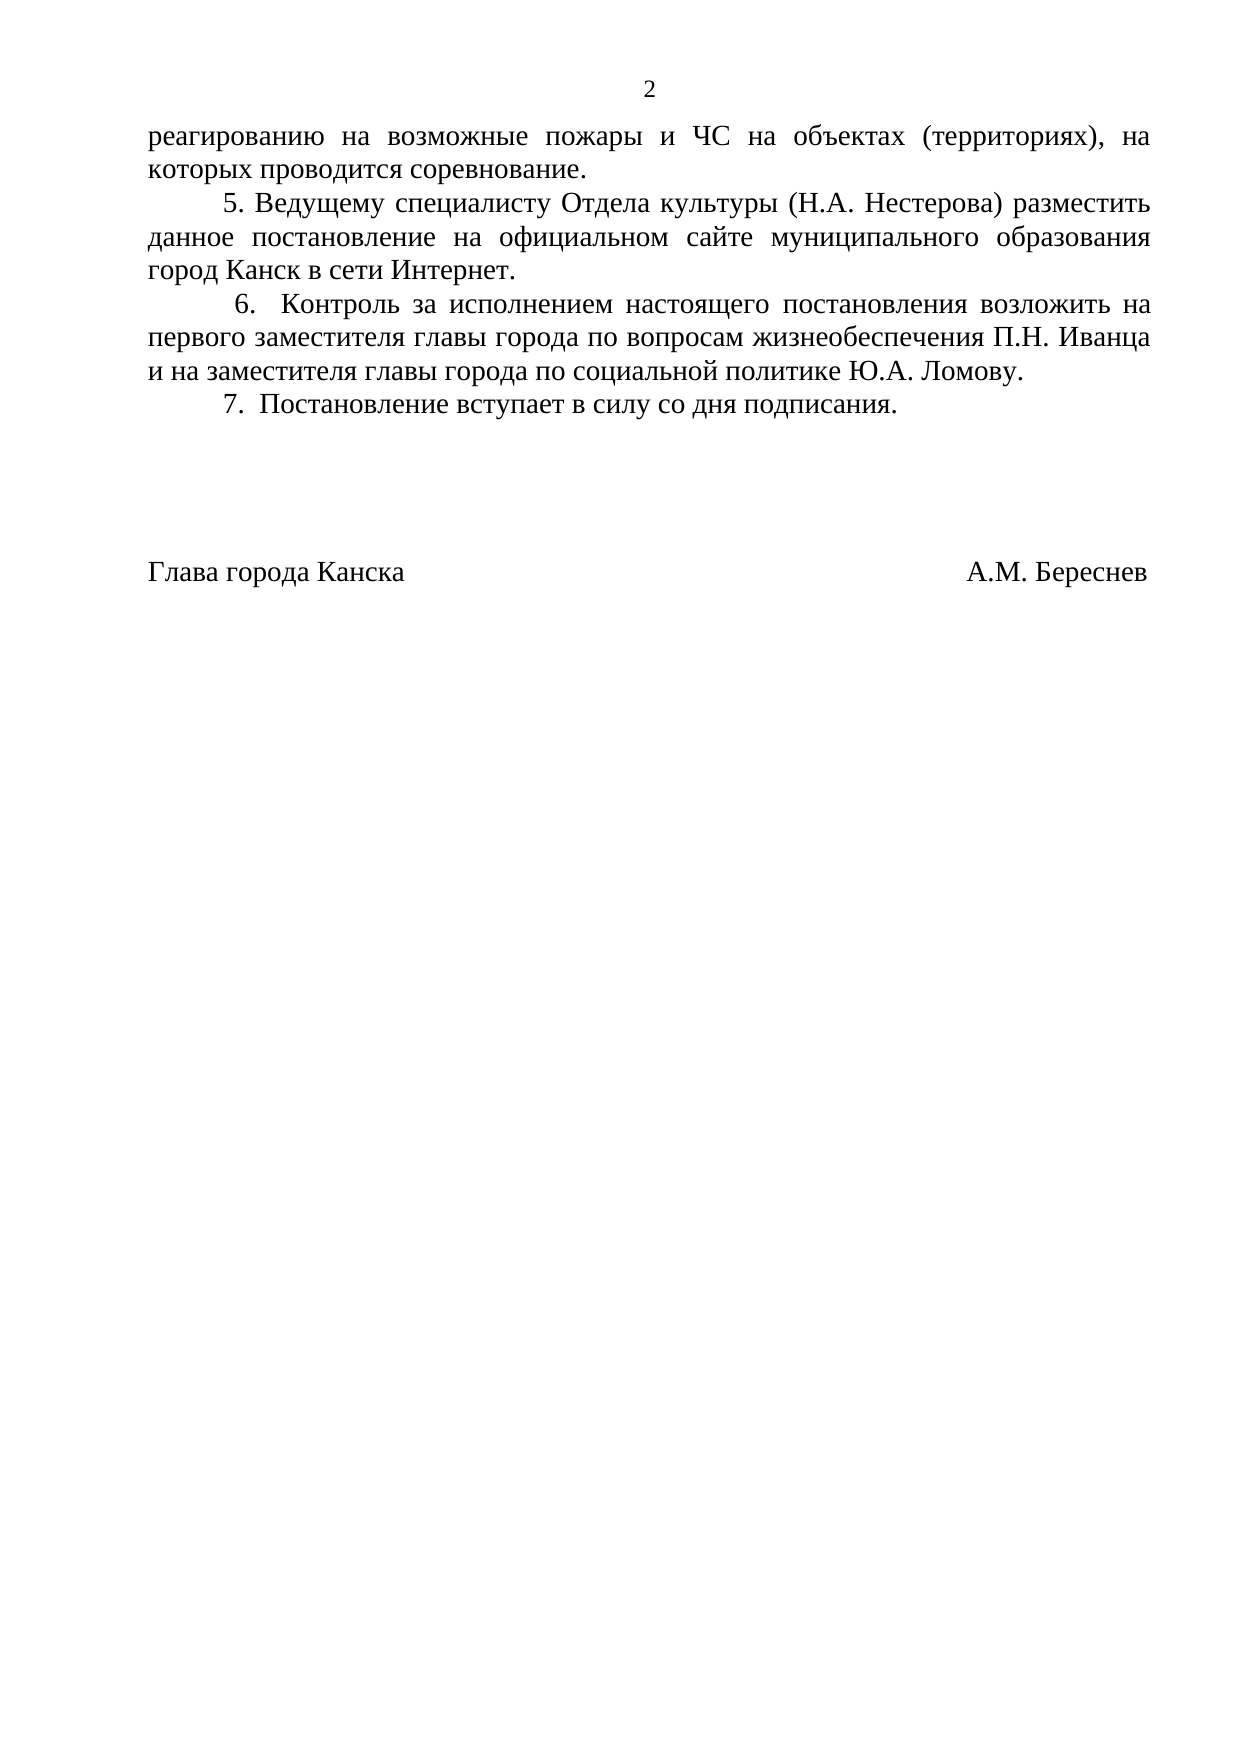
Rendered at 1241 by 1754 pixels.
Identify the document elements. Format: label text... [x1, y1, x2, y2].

text Глава города Канска А.М. Береснев [148, 554, 1152, 588]
list 5. Ведущему специалисту Отдела культуры (Н.А. Нестерова) разместить данное постановление на официальном сайте муниципального образования город Канск в сети Интернет. [148, 185, 1152, 286]
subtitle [148, 118, 1152, 185]
text 6. Контроль за исполнением настоящего постановления возложить на первого заместителя главы города по вопросам жизнеобеспечения П.Н. Иванца и на заместителя главы города по социальной политике Ю.А. Ломову. [148, 286, 1152, 386]
list 7. Постановление вступает в силу со дня подписания. [148, 386, 1152, 420]
